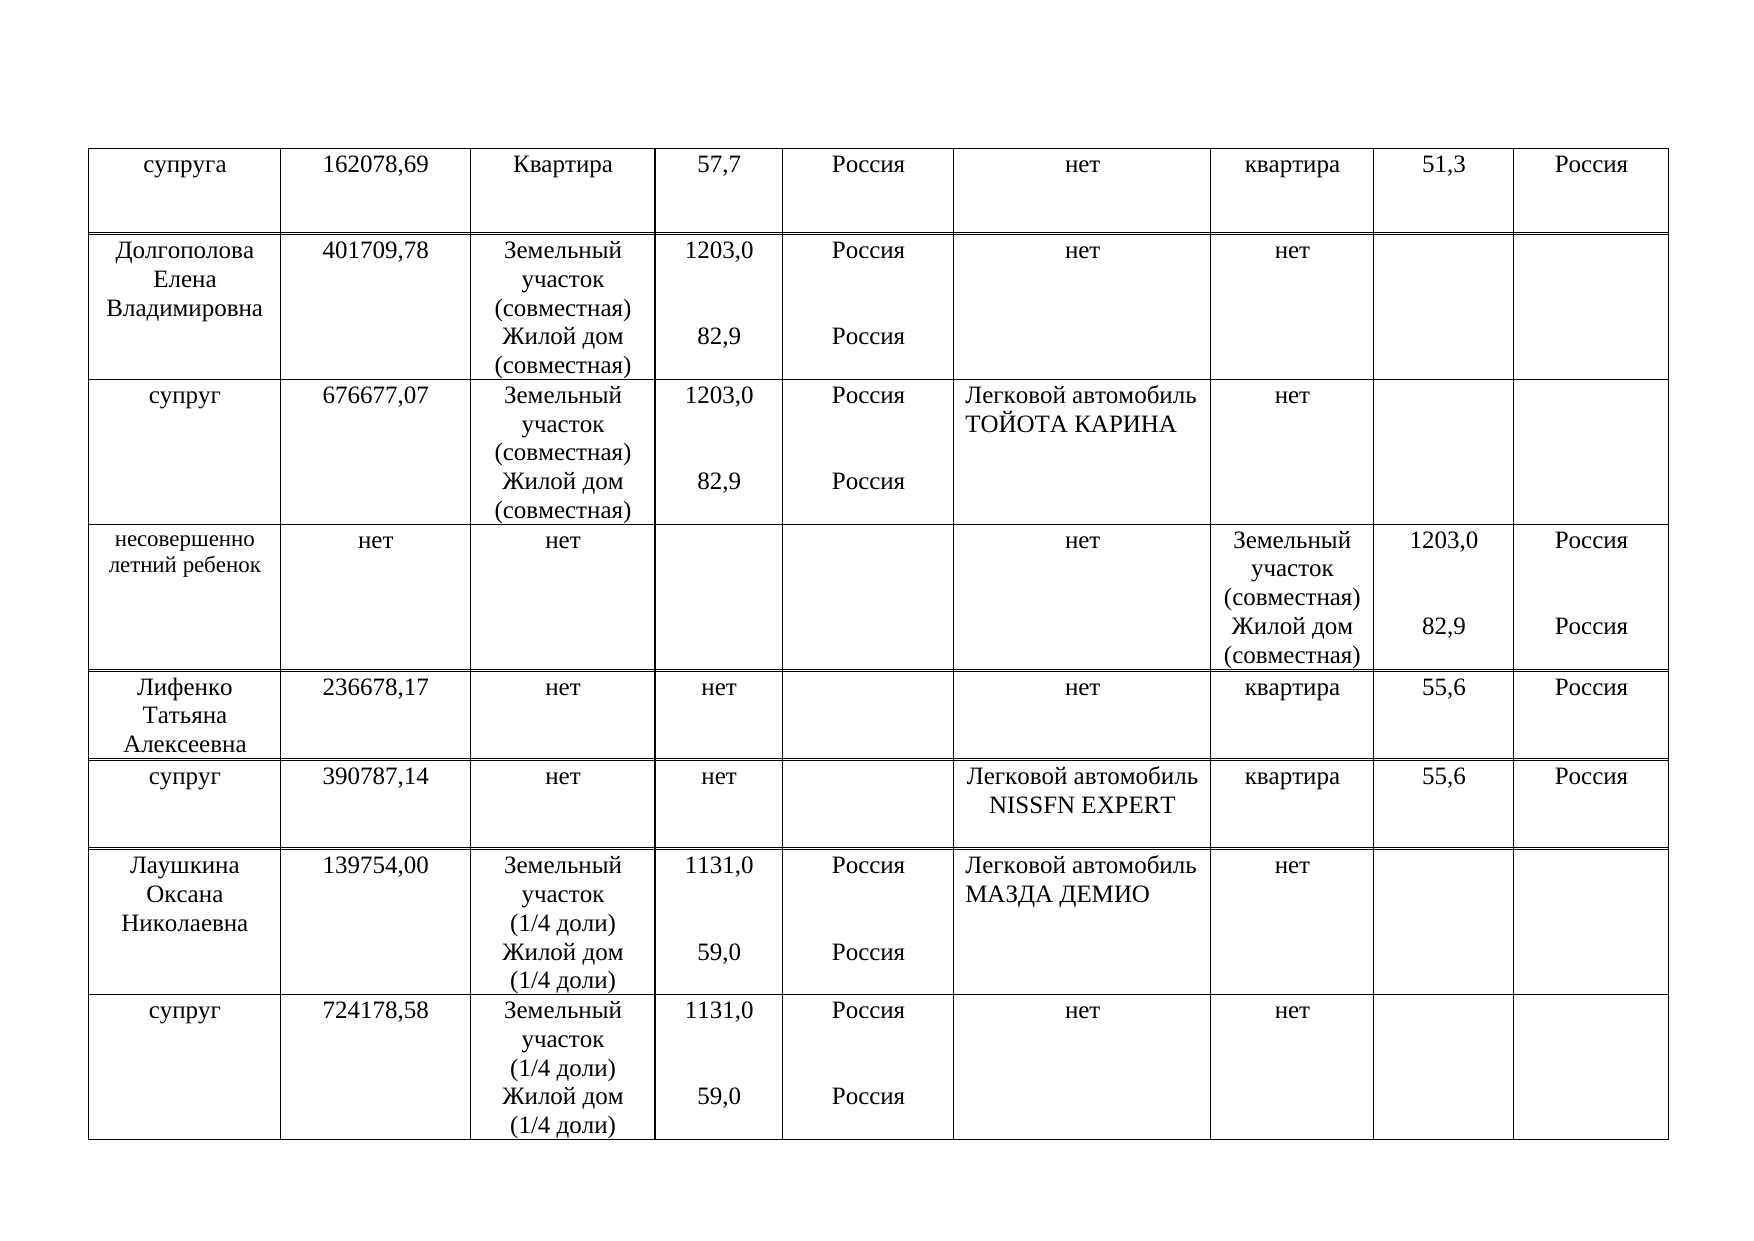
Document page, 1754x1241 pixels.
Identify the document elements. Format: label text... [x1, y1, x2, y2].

table_cell несовершенно летний ребенок [89, 525, 280, 668]
table_cell [1514, 235, 1668, 379]
table_cell нет [656, 761, 782, 847]
table_cell Россия Россия [783, 380, 953, 524]
table_cell нет [954, 149, 1210, 232]
table_cell 676677,07 [281, 380, 470, 524]
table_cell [471, 995, 654, 1139]
table_cell Лаушкина Оксана Николаевна [89, 850, 280, 994]
table_cell Россия Россия [783, 995, 953, 1139]
table_cell [783, 672, 953, 758]
table_cell [1374, 995, 1513, 1139]
table_cell 1203,0 82,9 [656, 380, 782, 524]
table_cell Лифенко Татьяна Алексеевна [89, 672, 280, 758]
table_cell [1374, 235, 1513, 379]
table_cell Долгополова Елена Владимировна [89, 235, 280, 379]
table_cell Россия Россия [1514, 525, 1668, 668]
table_cell нет [954, 525, 1210, 668]
table_cell нет [471, 761, 654, 847]
table_cell 57,7 [656, 149, 782, 232]
table_cell [783, 525, 953, 668]
table_cell нет [1211, 235, 1373, 379]
table_cell нет [471, 672, 654, 758]
table_cell Легковой автомобиль МАЗДА ДЕМИО [954, 850, 1210, 994]
table_cell Россия [1514, 149, 1668, 232]
table_cell [1374, 380, 1513, 524]
table_cell Земельный участок (совместная) Жилой дом (совместная) [471, 380, 654, 524]
table_cell 162078,69 [281, 149, 470, 232]
table_cell [783, 761, 953, 847]
table_cell нет [656, 672, 782, 758]
table_cell нет [954, 672, 1210, 758]
table_cell 51,3 [1374, 149, 1513, 232]
table_cell Земельный участок (совместная) Жилой дом (совместная) [471, 235, 654, 379]
table_cell супруг [89, 995, 280, 1139]
table_cell 1203,0 82,9 [656, 235, 782, 379]
table_cell 724178,58 [281, 995, 470, 1139]
table_cell 236678,17 [281, 672, 470, 758]
table_cell нет [1211, 380, 1373, 524]
table_cell 390787,14 [281, 761, 470, 847]
table_cell квартира [1211, 149, 1373, 232]
table_cell супруг [89, 380, 280, 524]
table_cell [471, 850, 654, 994]
table_cell нет [1211, 850, 1373, 994]
table_cell 1203,0 82,9 [1374, 525, 1513, 668]
table_cell [1374, 850, 1513, 994]
table_cell 1131,0 59,0 [656, 850, 782, 994]
table_cell Россия Россия [783, 850, 953, 994]
table_cell нет [954, 235, 1210, 379]
table_cell 55,6 [1374, 672, 1513, 758]
table_cell [1514, 995, 1668, 1139]
table_cell 401709,78 [281, 235, 470, 379]
table_cell квартира [1211, 761, 1373, 847]
table_cell [1514, 380, 1668, 524]
table_cell [656, 525, 782, 668]
table_cell Россия [783, 149, 953, 232]
table_cell Земельный участок (совместная) Жилой дом (совместная) [1211, 525, 1373, 668]
table_cell нет [954, 995, 1210, 1139]
table_cell Квартира [471, 149, 654, 232]
table_cell супруга [89, 149, 280, 232]
table_cell супруг [89, 761, 280, 847]
table_cell 1131,0 59,0 [656, 995, 782, 1139]
table_cell 55,6 [1374, 761, 1513, 847]
table_cell Россия Россия [783, 235, 953, 379]
table_cell Россия [1514, 672, 1668, 758]
table_cell Россия [1514, 761, 1668, 847]
table_cell нет [471, 525, 654, 668]
table_cell нет [1211, 995, 1373, 1139]
table_cell квартира [1211, 672, 1373, 758]
table_cell Легковой автомобиль NISSFN EXPERT [954, 761, 1210, 847]
table_cell Легковой автомобиль ТОЙОТА КАРИНА [954, 380, 1210, 524]
table_cell [1514, 850, 1668, 994]
table_cell нет [281, 525, 470, 668]
table_cell 139754,00 [281, 850, 470, 994]
